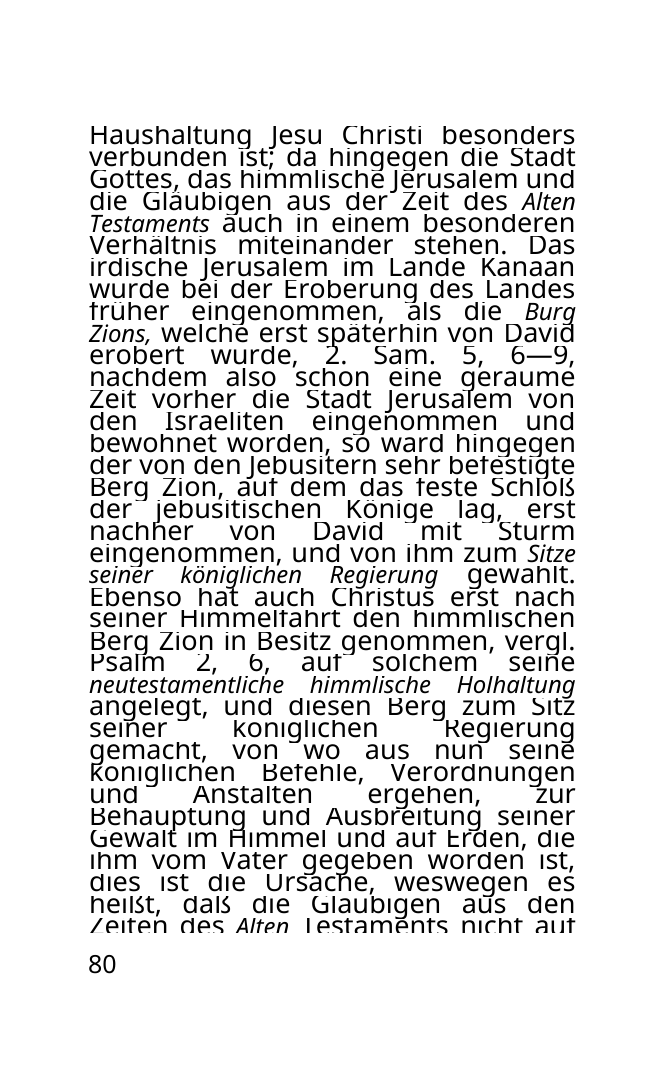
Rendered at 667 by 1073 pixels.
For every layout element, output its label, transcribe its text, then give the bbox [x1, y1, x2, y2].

text Haushaltung Jesu Christi besonders verbunden ist; da hingegen die Stadt Gottes, das himmlische Jerusalem und die Gläubigen aus der Zeit des Alten Testaments auch in einem besonderen Verhältnis miteinander stehen. Das irdische Jerusalem im Lande Kanaan wurde bei der Eroberung des Landes früher eingenommen, als die Burg Zions, welche erst späterhin von David erobert wurde, 2. Sam. 5, 6—9, nachdem also schon eine geraume Zeit vorher die Stadt Jerusalem von den Israeliten eingenommen und bewohnet worden, so ward hingegen der von den Jebusitern sehr befestigte Berg Zion, auf dem das feste Schloß der jebusitischen Könige lag, erst nachher von David mit Sturm eingenommen, und von ihm zum Sitze seiner königlichen Regierung gewählt. Ebenso hat auch Christus erst nach seiner Himmelfahrt den himmlischen Berg Zion in Besitz genommen, vergl. Psalm 2, 6, auf solchem seine neutestamentliche himmlische Holhaltung angelegt, und diesen Berg zum Sitz seiner königlichen Regierung gemacht, von wo aus nun seine königlichen Befehle, Verordnungen und Anstalten ergehen, zur Behauptung und Ausbreitung seiner Gewalt im Himmel und auf Erden, die ihm vom Vater gegeben worden ist, dies ist die Ursache, weswegen es heißt, daß die Gläubigen aus den Zeiten des Alten Testaments nicht auf den himmlischen Berg Zion, sondern eigentlich auf die Stadt Gottes gewartet haben, wiewohl diese Stadt und der Berg Zion in genauer Verbindung immer miteinander stehen. (Dann folgt in breiter, durch Bibelstellen belegter Schilderung die Oberlinsche Betrachtung über diese angeführten Wohn- plätze, zunächst über den Berg Zion, ihre Fortsetzung findet diese bis ins einzelne gehende Arbeit in der Beschreibung der Entwicklung und des Zustandes der Stadt Gottes, hiervon wird ebenfalls der erste Teil hier abgedruckt:) [89, 127, 576, 933]
text 80 [88, 953, 117, 978]
